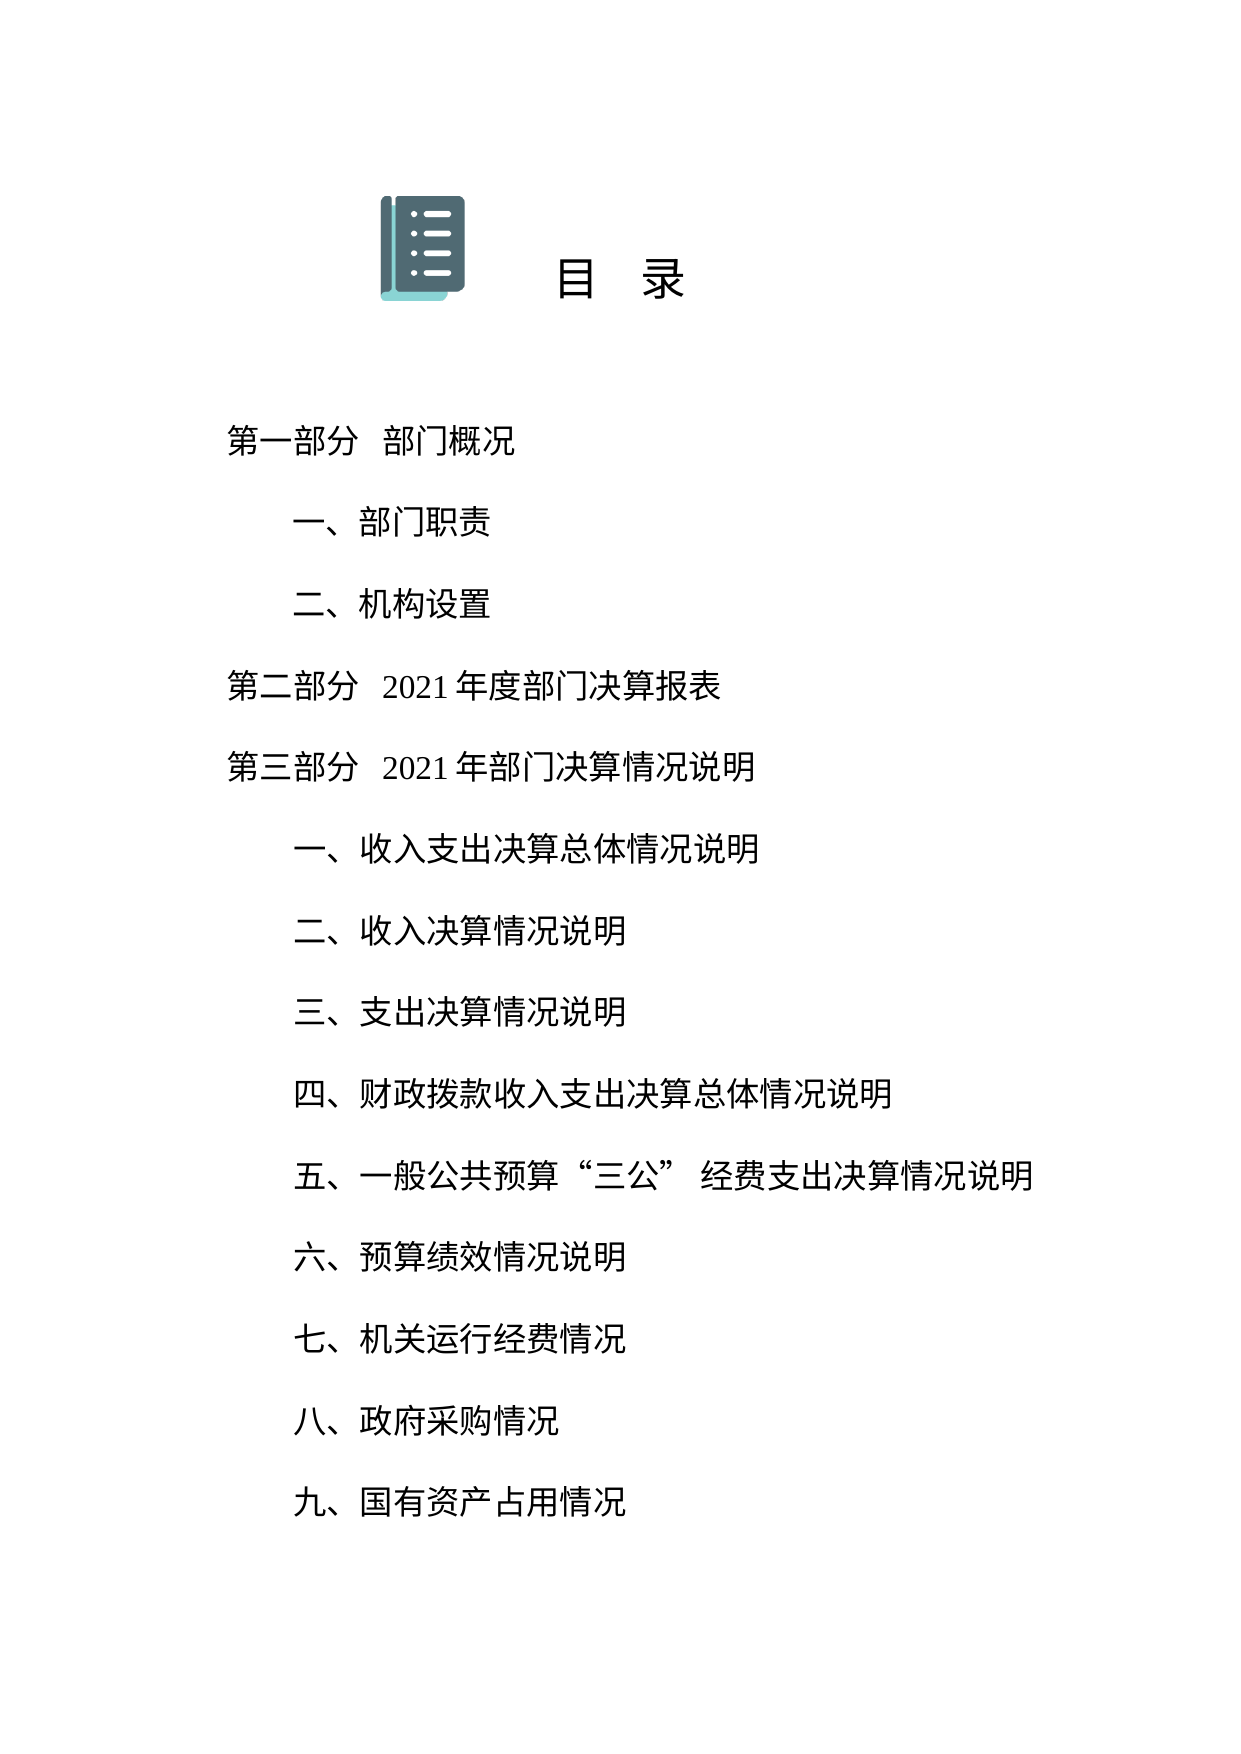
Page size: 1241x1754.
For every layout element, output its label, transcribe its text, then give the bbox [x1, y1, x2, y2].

text 八、政府采购情况 [226, 1386, 1081, 1451]
text 第一部分 部门概况 [159, 406, 1081, 471]
text 一、收入支出决算总体情况说明 [159, 814, 1081, 879]
text 第二部分 2021年度部门决算报表 [159, 651, 1081, 716]
text 六、预算绩效情况说明 [226, 1223, 1081, 1288]
picture [370, 196, 475, 301]
text 第三部分 2021年部门决算情况说明 [159, 733, 1081, 798]
text 五、一般公共预算“三公” 经费支出决算情况说明 [226, 1141, 1081, 1206]
text 二、机构设置 [159, 569, 1081, 634]
text 七、机关运行经费情况 [226, 1304, 1081, 1369]
text 九、国有资产占用情况 [226, 1468, 1081, 1533]
text 二、收入决算情况说明 [226, 896, 1081, 961]
text 三、支出决算情况说明 [226, 978, 1081, 1043]
text 四、财政拨款收入支出决算总体情况说明 [226, 1059, 1081, 1124]
text 一、部门职责 [159, 488, 1081, 553]
text 目 录 [159, 227, 1081, 324]
